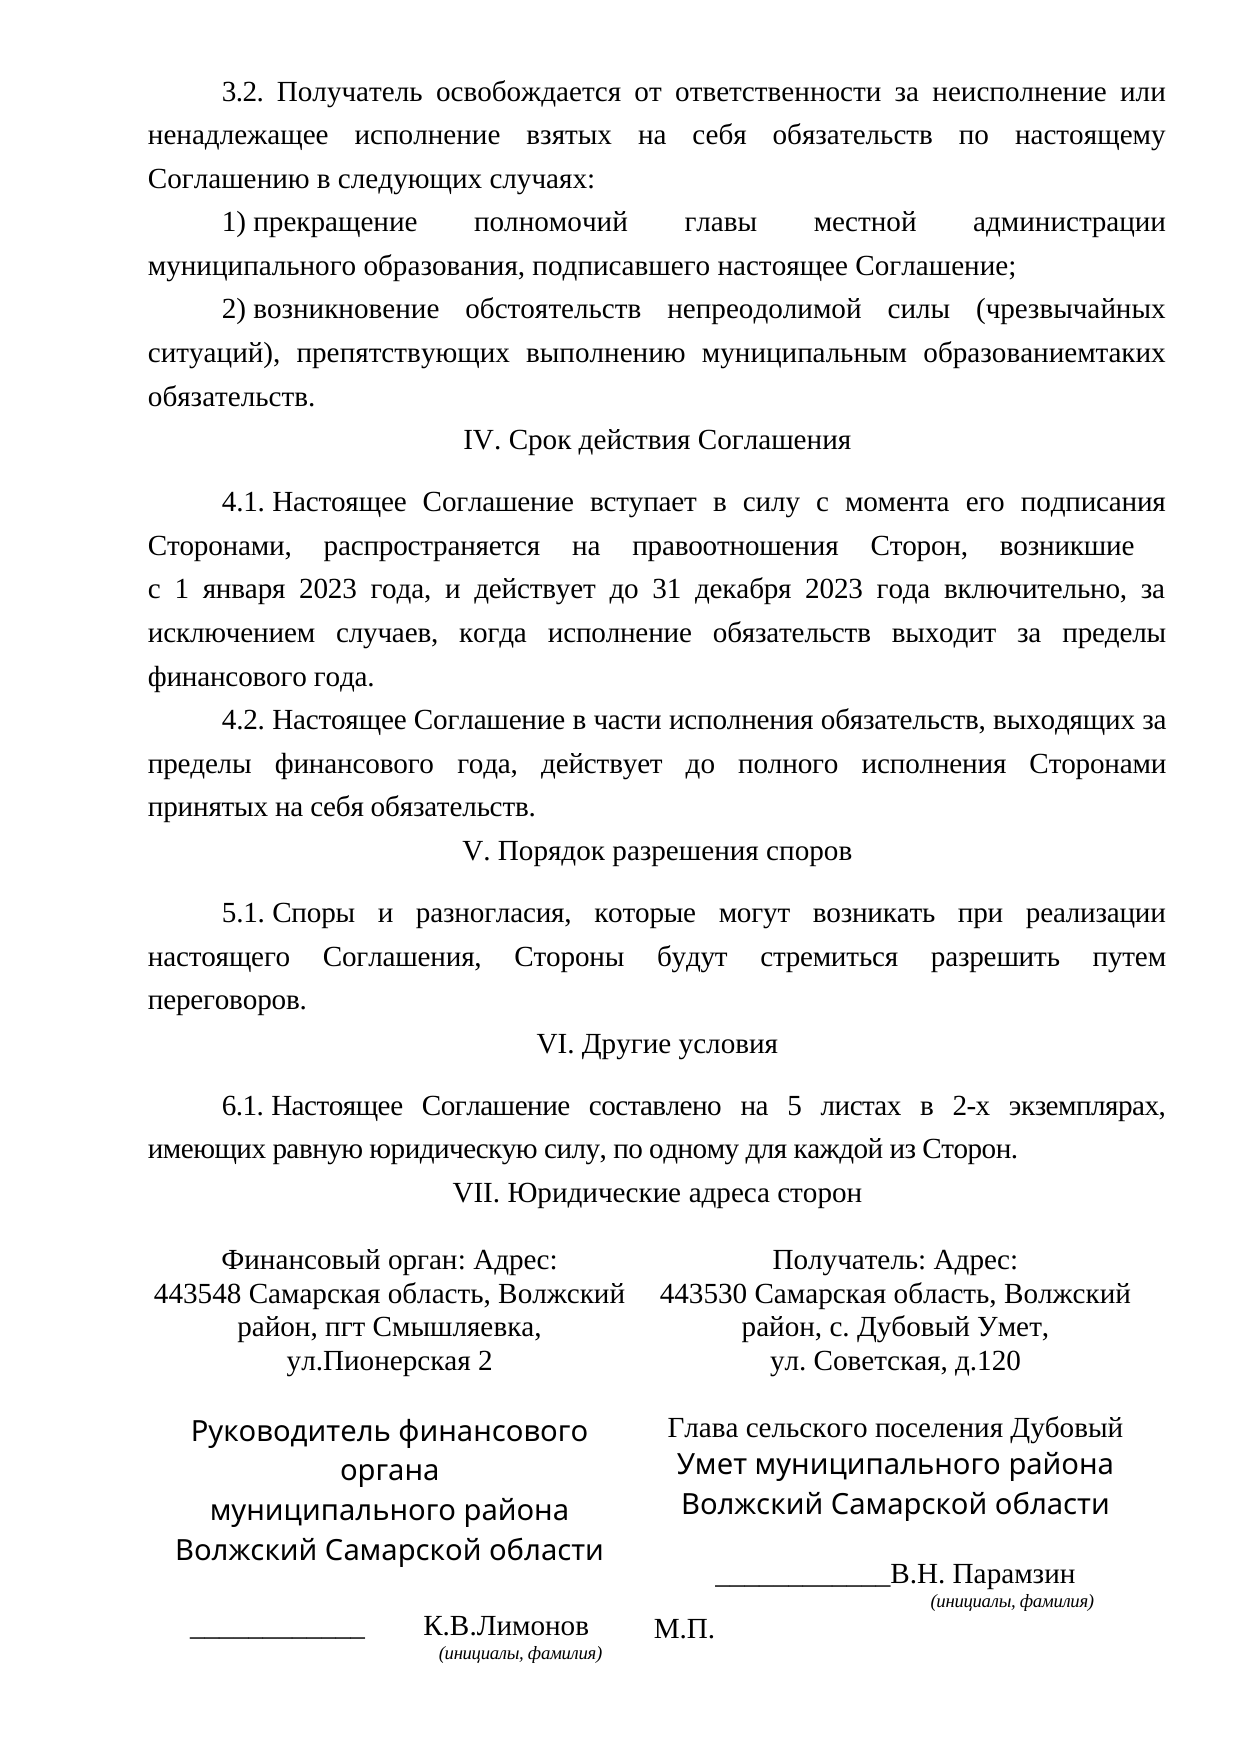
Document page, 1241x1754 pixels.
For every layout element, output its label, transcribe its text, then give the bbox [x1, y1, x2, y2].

text 4.2. Настоящее Соглашение в части исполнения обязательств, выходящих за пределы финансового года, действует до полного исполнения Сторонами принятых на себя обязательств. [148, 702, 1167, 823]
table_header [136, 1209, 642, 1663]
text 2) возникновение обстоятельств непреодолимой силы (чрезвычайных ситуаций), препятствующих выполнению муниципальным образованиемтаких обязательств. [148, 292, 1167, 412]
text VI. Другие условия [148, 1026, 1167, 1059]
text 1) прекращение полномочий главы местной администрации муниципального образования, подписавшего настоящее Соглашение; [148, 204, 1167, 282]
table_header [642, 1209, 1148, 1663]
text V. Порядок разрешения споров [148, 833, 1167, 866]
text VII. Юридические адреса сторон [148, 1175, 1167, 1209]
text IV. Срок действия Соглашения [148, 422, 1167, 456]
text 6.1. Настоящее Соглашение составлено на 5 листах в 2-х экземплярах, имеющих равную юридическую силу, по одному для каждой из Сторон. [148, 1088, 1167, 1165]
text 5.1. Споры и разногласия, которые могут возникать при реализации настоящего Соглашения, Стороны будут стремиться разрешить путем переговоров. [148, 895, 1167, 1016]
text 3.2. Получатель освобождается от ответственности за неисполнение или ненадлежащее исполнение взятых на себя обязательств по настоящему Соглашению в следующих случаях: [148, 74, 1167, 194]
text 4.1. Настоящее Соглашение вступает в силу с момента его подписания Сторонами, распространяется на правоотношения Сторон, возникшие с 1 января 2023 года, и действует до 31 декабря 2023 года включительно, за исключением случаев, когда исполнение обязательств выходит за пределы финансового года. [148, 484, 1167, 692]
